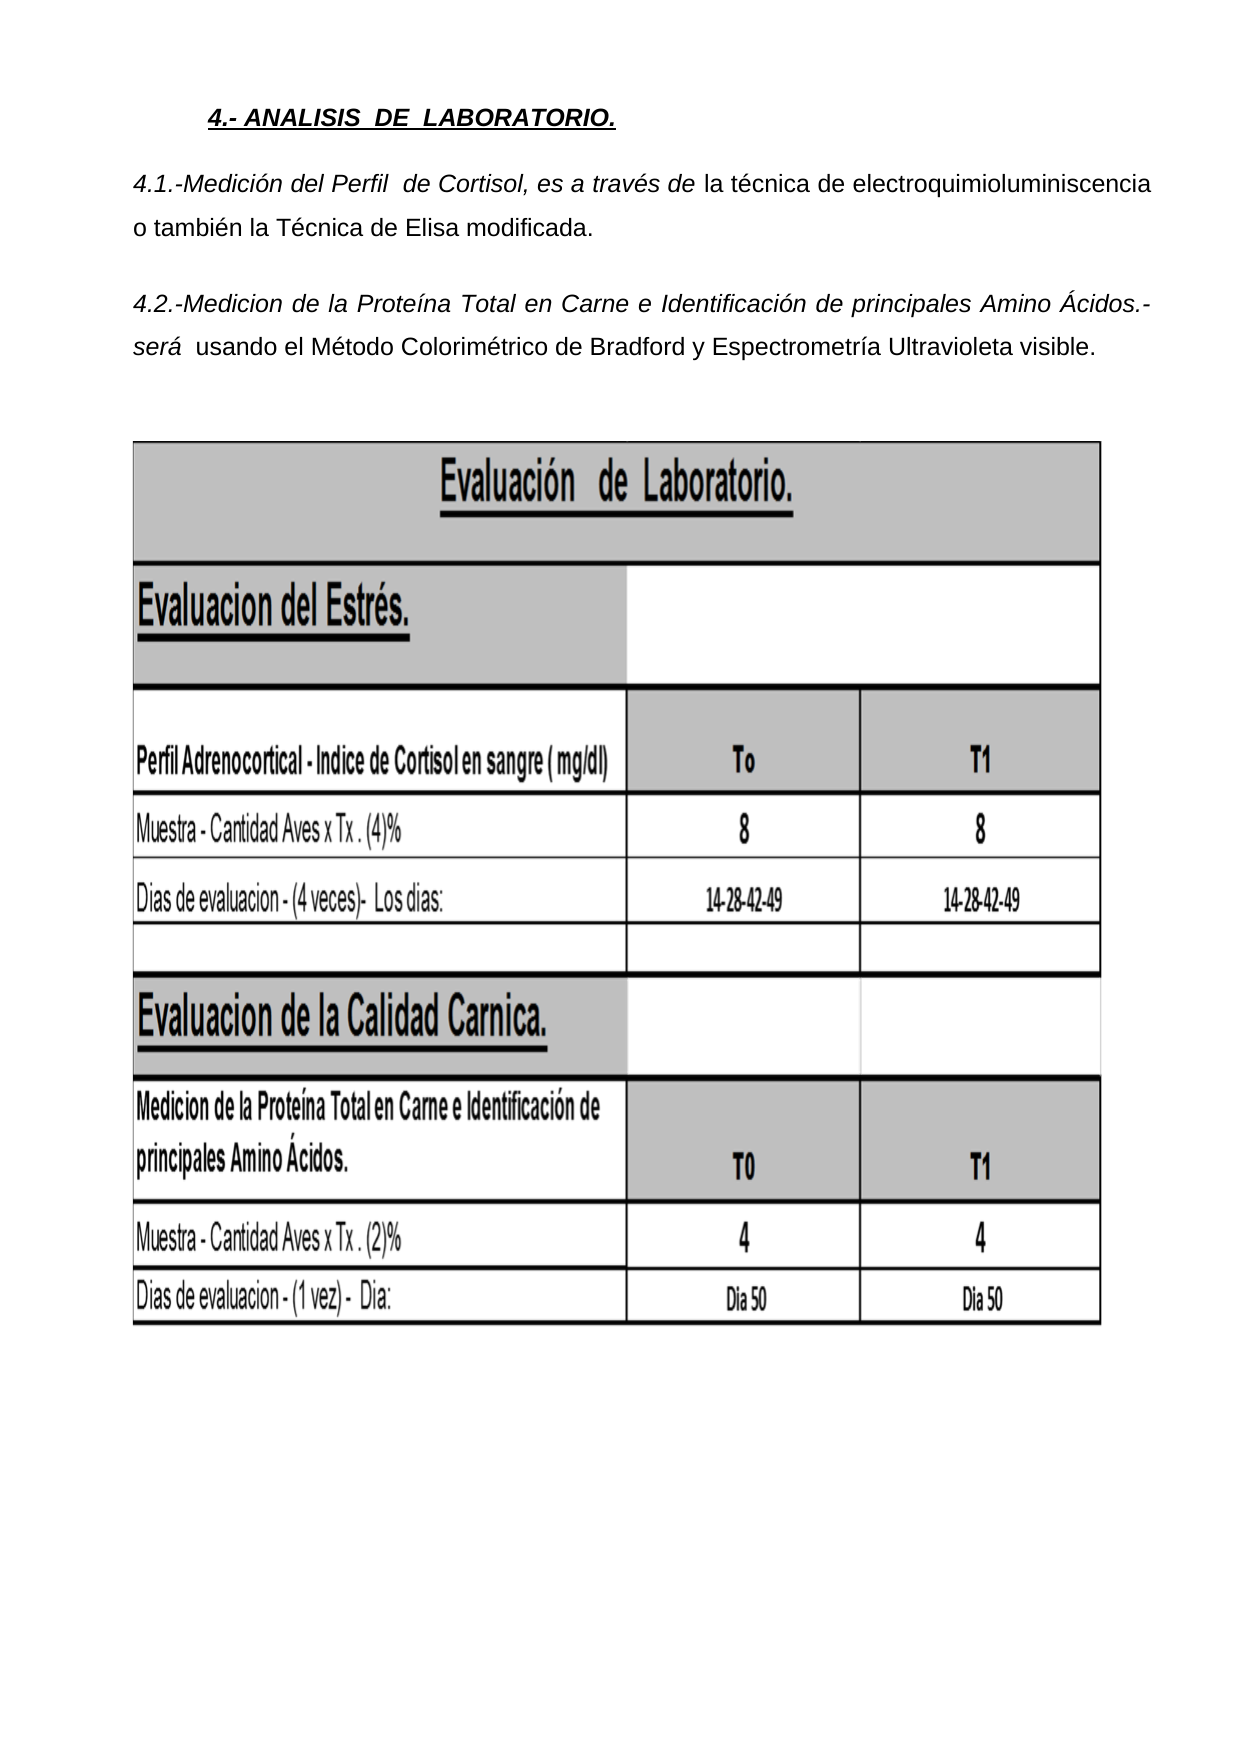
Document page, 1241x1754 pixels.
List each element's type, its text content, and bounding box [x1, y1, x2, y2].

picture [132, 441, 1102, 1327]
text 4.1.-Medición del Perfil de Cortisol, es a través de la técnica de electroquimioluminiscencia o también la Técnica de Elisa modificada. [133, 169, 1152, 241]
list 4.- ANALISIS DE LABORATORIO. [208, 103, 1152, 132]
text 4.2.-Medicion de la Proteína Total en Carne e Identificación de principales Amino Ácidos.-será usando el Método Colorimétrico de Bradford y Espectrometría Ultravioleta visible. [133, 289, 1152, 361]
